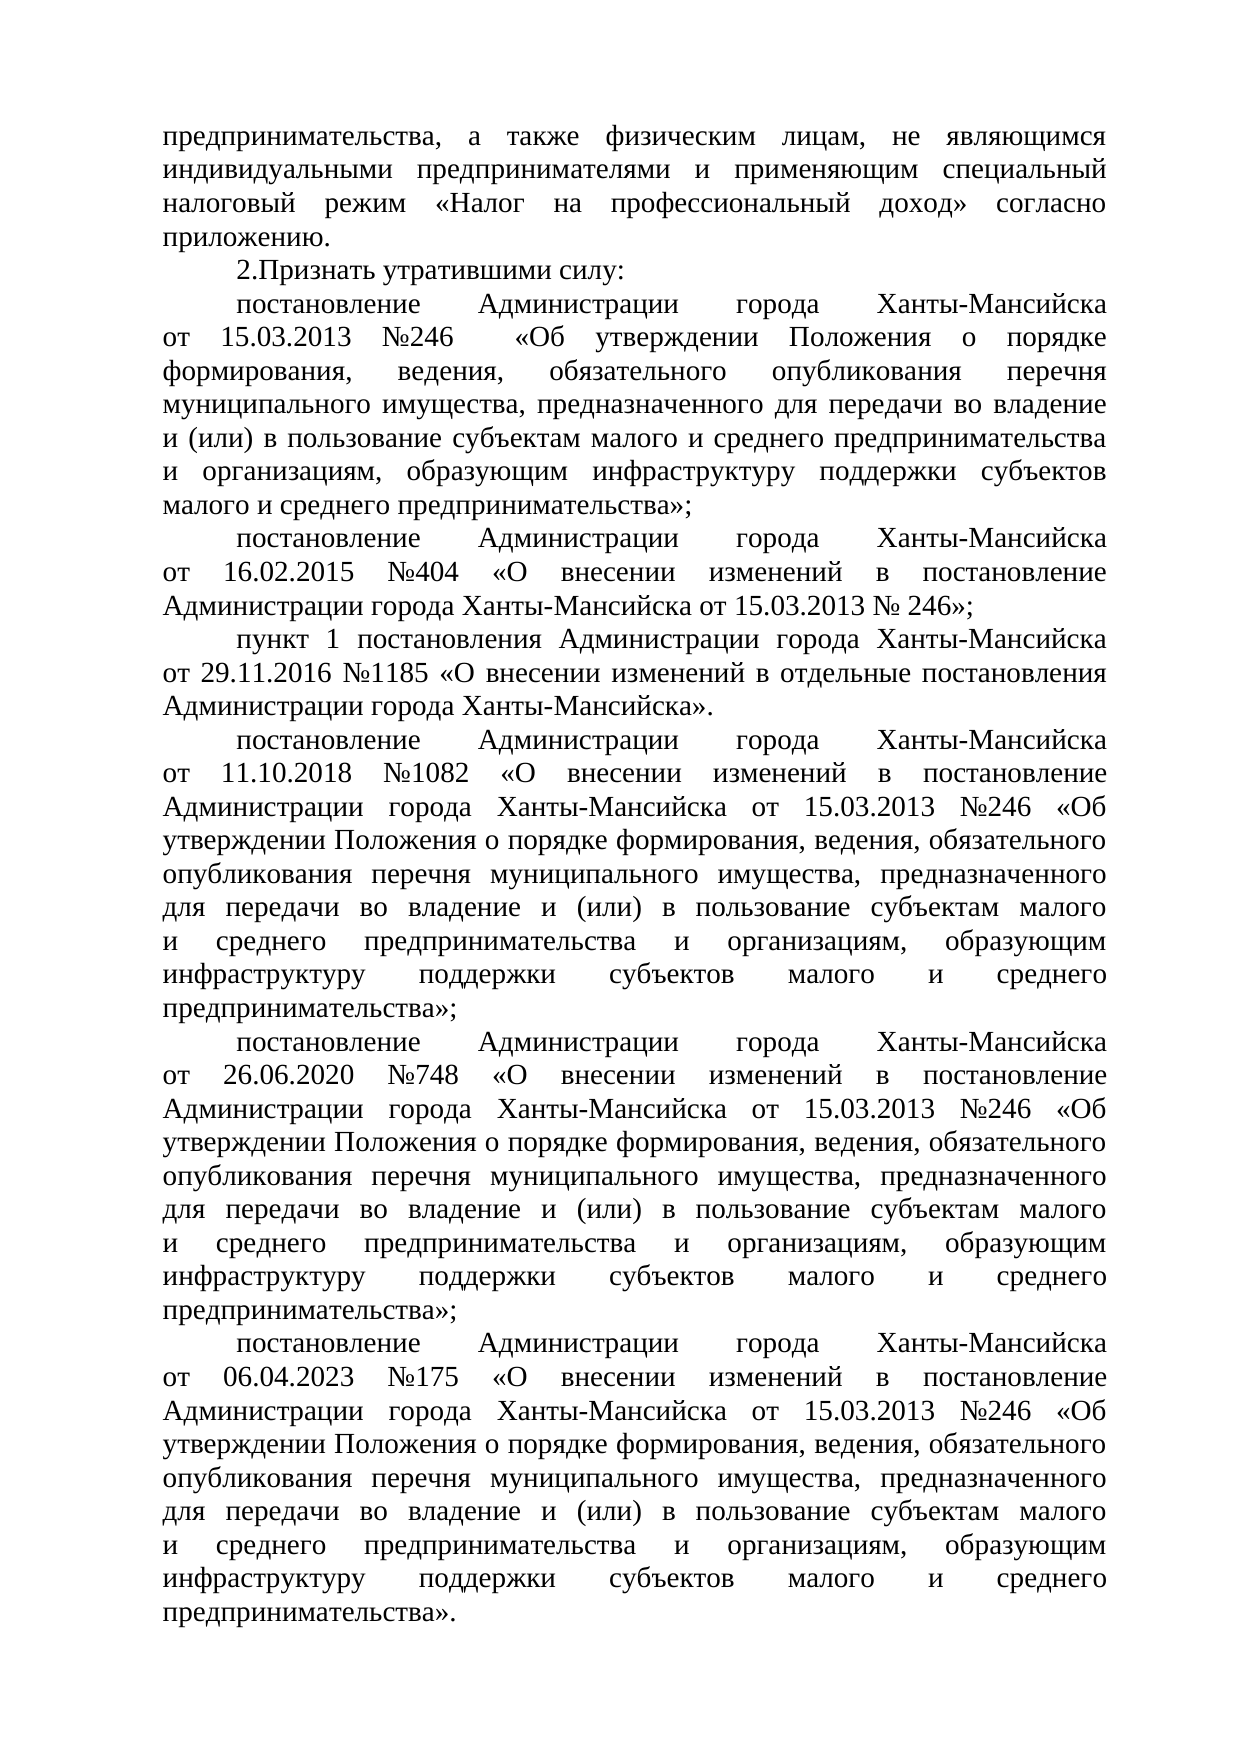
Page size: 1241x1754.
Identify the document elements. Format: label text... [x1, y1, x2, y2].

text постановление Администрации города Ханты-Мансийска от 26.06.2020 №748 «О внесении изменений в постановление Администрации города Ханты-Мансийска от 15.03.2013 №246 «Об утверждении Положения о порядке формирования, ведения, обязательного опубликования перечня муниципального имущества, предназначенного для передачи во владение и (или) в пользование субъектам малого и среднего предпринимательства и организациям, образующим инфраструктуру поддержки субъектов малого и среднего предпринимательства»; [162, 1024, 1107, 1326]
text постановление Администрации города Ханты-Мансийска от 15.03.2013 №246 «Об утверждении Положения о порядке формирования, ведения, обязательного опубликования перечня муниципального имущества, предназначенного для передачи во владение и (или) в пользование субъектам малого и среднего предпринимательства и организациям, образующим инфраструктуру поддержки субъектов малого и среднего предпринимательства»; [162, 286, 1107, 521]
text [162, 118, 1107, 252]
text 2.Признать утратившими силу: [162, 252, 1107, 286]
text постановление Администрации города Ханты-Мансийска от 16.02.2015 №404 «О внесении изменений в постановление Администрации города Ханты-Мансийска от 15.03.2013 № 246»; [162, 521, 1107, 621]
text пункт 1 постановления Администрации города Ханты-Мансийска от 29.11.2016 №1185 «О внесении изменений в отдельные постановления Администрации города Ханты-Мансийска». [162, 621, 1107, 722]
text постановление Администрации города Ханты-Мансийска от 11.10.2018 №1082 «О внесении изменений в постановление Администрации города Ханты-Мансийска от 15.03.2013 №246 «Об утверждении Положения о порядке формирования, ведения, обязательного опубликования перечня муниципального имущества, предназначенного для передачи во владение и (или) в пользование субъектам малого и среднего предпринимательства и организациям, образующим инфраструктуру поддержки субъектов малого и среднего предпринимательства»; [162, 722, 1107, 1024]
text постановление Администрации города Ханты-Мансийска от 06.04.2023 №175 «О внесении изменений в постановление Администрации города Ханты-Мансийска от 15.03.2013 №246 «Об утверждении Положения о порядке формирования, ведения, обязательного опубликования перечня муниципального имущества, предназначенного для передачи во владение и (или) в пользование субъектам малого и среднего предпринимательства и организациям, образующим инфраструктуру поддержки субъектов малого и среднего предпринимательства». [162, 1326, 1107, 1627]
